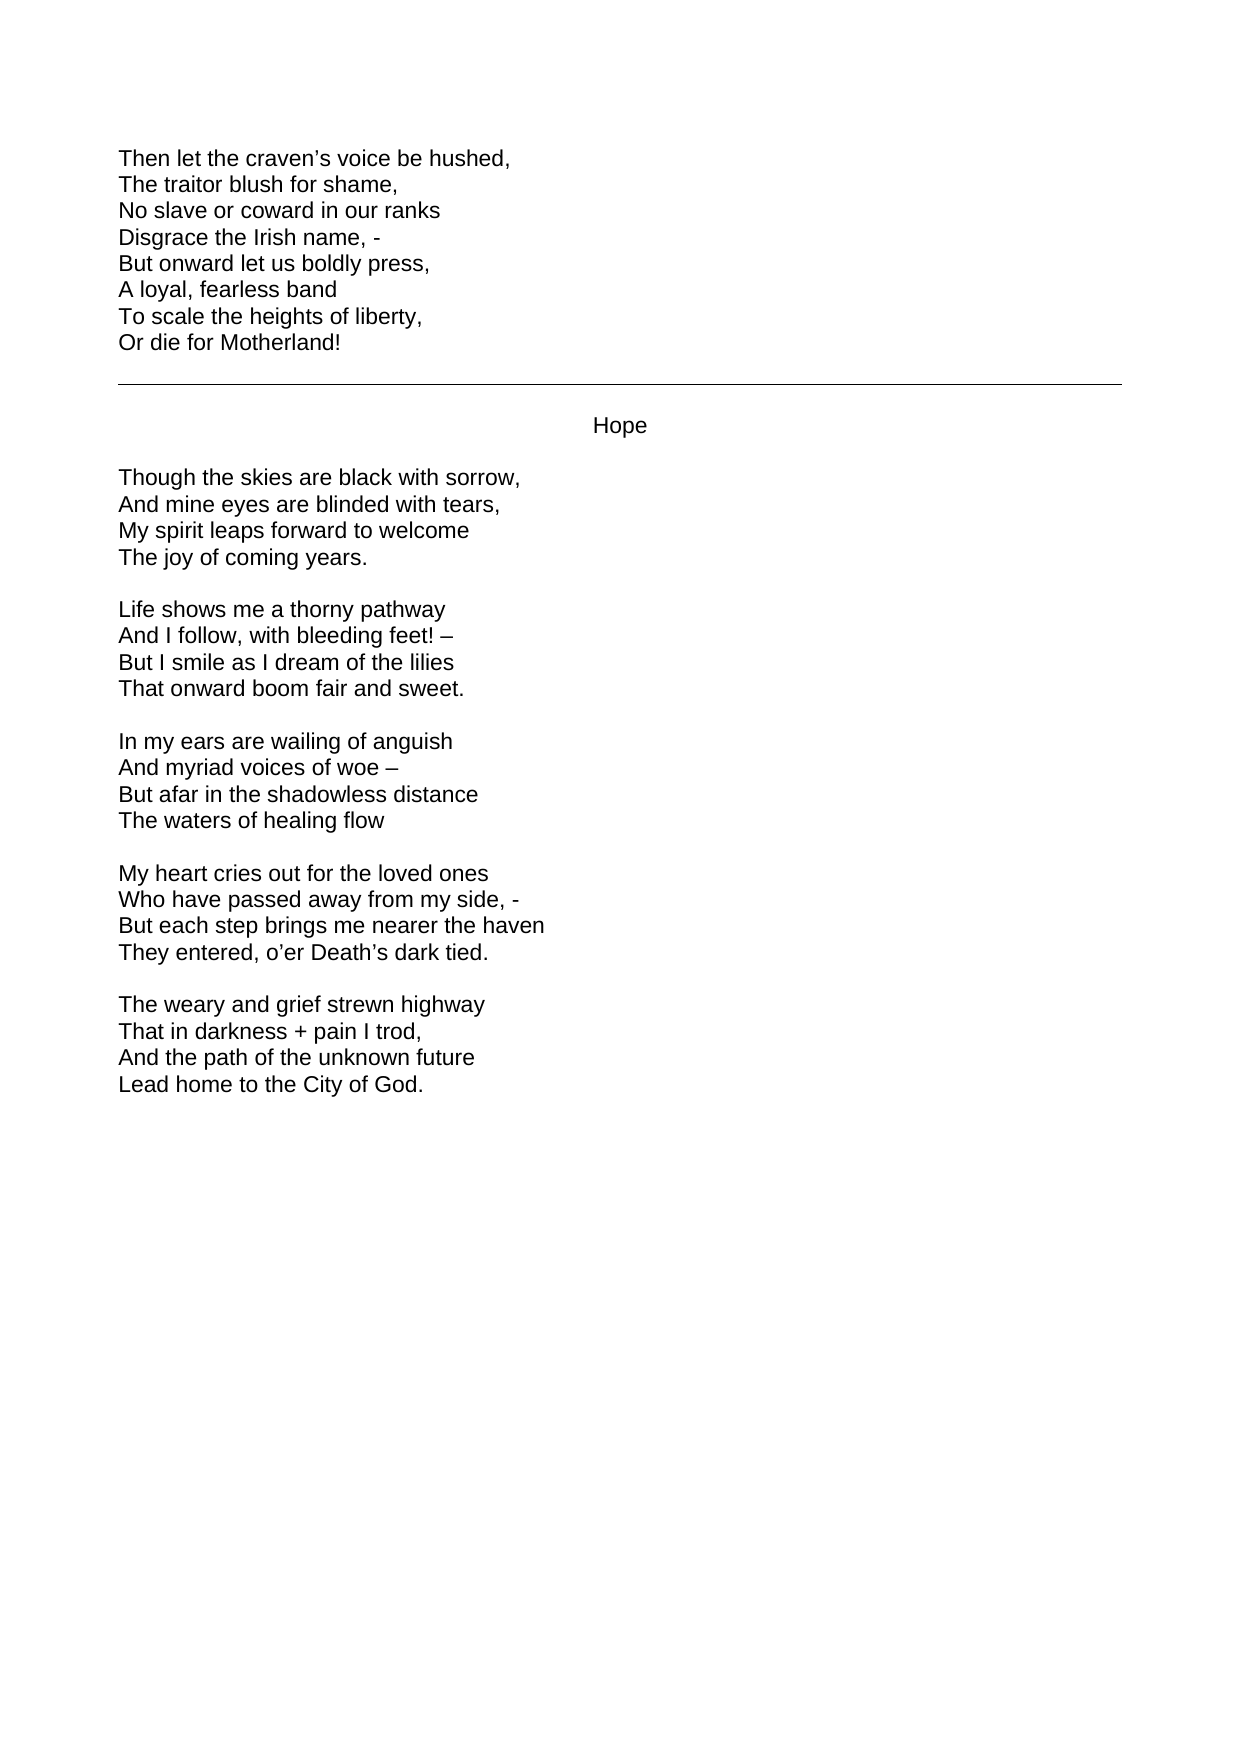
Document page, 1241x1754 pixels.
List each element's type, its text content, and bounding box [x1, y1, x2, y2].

text The weary and grief strewn highway [118, 991, 1122, 1018]
text They entered, o’er Death’s dark tied. [118, 939, 1122, 965]
text The traitor blush for shame, [118, 171, 1122, 197]
text The joy of coming years. [118, 543, 1122, 570]
text But each step brings me nearer the haven [118, 912, 1122, 939]
text And myriad voices of woe – [118, 754, 1122, 781]
text To scale the heights of liberty, [118, 303, 1122, 329]
text In my ears are wailing of anguish [118, 728, 1122, 754]
text That in darkness + pain I trod, [118, 1018, 1122, 1044]
text But onward let us boldly press, [118, 250, 1122, 276]
text Who have passed away from my side, - [118, 886, 1122, 912]
text But afar in the shadowless distance [118, 781, 1122, 807]
text Or die for Motherland! [118, 329, 1122, 355]
text Though the skies are black with sorrow, [118, 464, 1122, 491]
text My heart cries out for the loved ones [118, 860, 1122, 886]
text And I follow, with bleeding feet! – [118, 622, 1122, 649]
text Disgrace the Irish name, - [118, 223, 1122, 250]
text Then let the craven’s voice be hushed, [118, 144, 1122, 171]
text But I smile as I dream of the lilies [118, 649, 1122, 675]
text A loyal, fearless band [118, 276, 1122, 303]
text No slave or coward in our ranks [118, 197, 1122, 223]
text And mine eyes are blinded with tears, [118, 491, 1122, 517]
text Lead home to the City of God. [118, 1071, 1122, 1097]
text The waters of healing flow [118, 807, 1122, 833]
text Hope [118, 412, 1122, 438]
text That onward boom fair and sweet. [118, 675, 1122, 702]
text My spirit leaps forward to welcome [118, 517, 1122, 543]
text And the path of the unknown future [118, 1044, 1122, 1071]
text Life shows me a thorny pathway [118, 596, 1122, 622]
